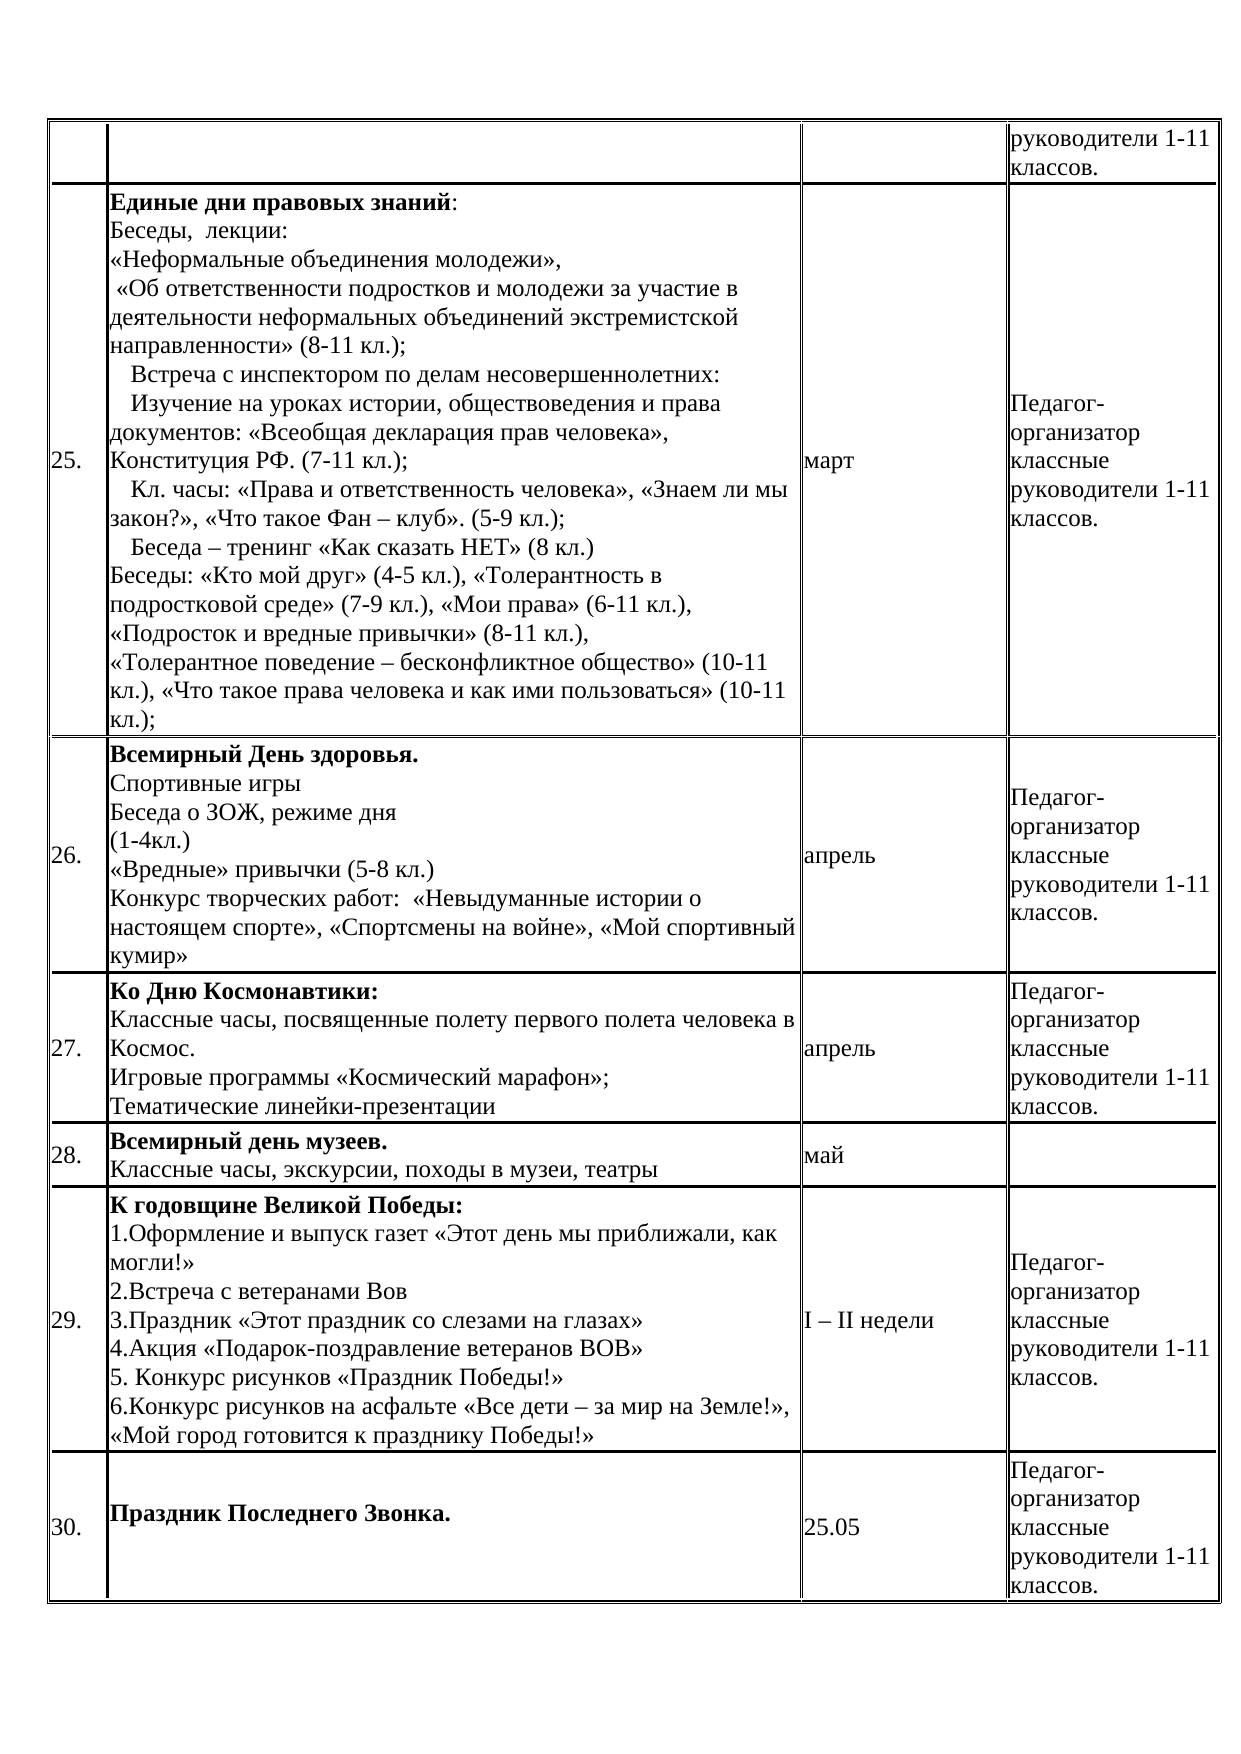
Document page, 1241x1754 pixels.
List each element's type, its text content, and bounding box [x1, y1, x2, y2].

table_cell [1008, 1450, 1218, 1600]
table_cell март-апрель [801, 120, 1008, 182]
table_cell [1008, 122, 1218, 182]
table_cell [50, 182, 106, 734]
table_cell [1010, 1121, 1218, 1185]
table_cell [50, 735, 106, 971]
table_cell [50, 1121, 106, 1185]
table_cell март [803, 185, 1006, 734]
table_cell [50, 971, 106, 1121]
table_cell [50, 122, 107, 182]
table_cell [50, 1450, 107, 1600]
table_cell Педагог-организатор классные руководители 1-11 классов. [1010, 735, 1219, 971]
table_cell [50, 1185, 106, 1450]
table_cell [107, 122, 801, 182]
table_cell май [803, 1124, 1006, 1185]
table_cell К годовщине Великой Победы: 1.Оформление и выпуск газет «Этот день мы приближали, как могли!» 2.Встреча с ветеранами Вов 3.Праздник «Этот праздник со слезами на глазах» 4.Акция «Подарок-поздравление ветеранов ВОВ» 5. Конкурс рисунков «Праздник Победы!» 6.Конкурс рисунков на асфальте «Все дети – за мир на Земле!», «Мой город готовится к празднику Победы!» [109, 1188, 800, 1450]
table_cell апрель [803, 974, 1006, 1121]
table_cell Единые дни правовых знаний: Беседы, лекции: «Неформальные объединения молодежи», «Об ответственности подростков и молодежи за участие в деятельности неформальных объединений экстремистской направленности» (8-11 кл.); - Встреча с инспектором по делам несовершеннолетних: - Изучение на уроках истории, обществоведения и права документов: «Всеобщая декларация прав человека», Конституция РФ. (7-11 кл.); - Кл. часы: «Права и ответственность человека», «Знаем ли мы закон?», «Что такое Фан – клуб». (5-9 кл.); - Беседа – тренинг «Как сказать НЕТ» (8 кл.) Беседы: «Кто мой друг» (4-5 кл.), «Толерантность в подростковой среде» (7-9 кл.), «Мои права» (6-11 кл.), «Подросток и вредные привычки» (8-11 кл.), «Толерантное поведение – бесконфликтное общество» (10-11 кл.), «Что такое права человека и как ими пользоваться» (10-11 кл.); [109, 185, 800, 734]
table_cell 25.05 [801, 1450, 1008, 1600]
table_cell апрель [803, 738, 1006, 971]
table_cell Ко Дню Космонавтики: Классные часы, посвященные полету первого полета человека в Космос. Игровые программы «Космический марафон»; Тематические линейки-презентации [109, 974, 800, 1121]
table_cell Педагог-организатор классные руководители 1-11 классов. [1010, 182, 1218, 734]
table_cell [1010, 1185, 1218, 1450]
table_cell Педагог-организатор классные руководители 1-11 классов. [1010, 971, 1218, 1121]
table_cell Праздник Последнего Звонка. [107, 1453, 801, 1600]
table_cell I – II недели [803, 1188, 1006, 1450]
table_cell Всемирный День здоровья. Спортивные игры Беседа о ЗОЖ, режиме дня (1-4кл.) «Вредные» привычки (5-8 кл.) Конкурс творческих работ: «Невыдуманные истории о настоящем спорте», «Спортсмены на войне», «Мой спортивный кумир» [109, 738, 800, 971]
table_cell Всемирный день музеев. Классные часы, экскурсии, походы в музеи, театры [109, 1124, 800, 1185]
